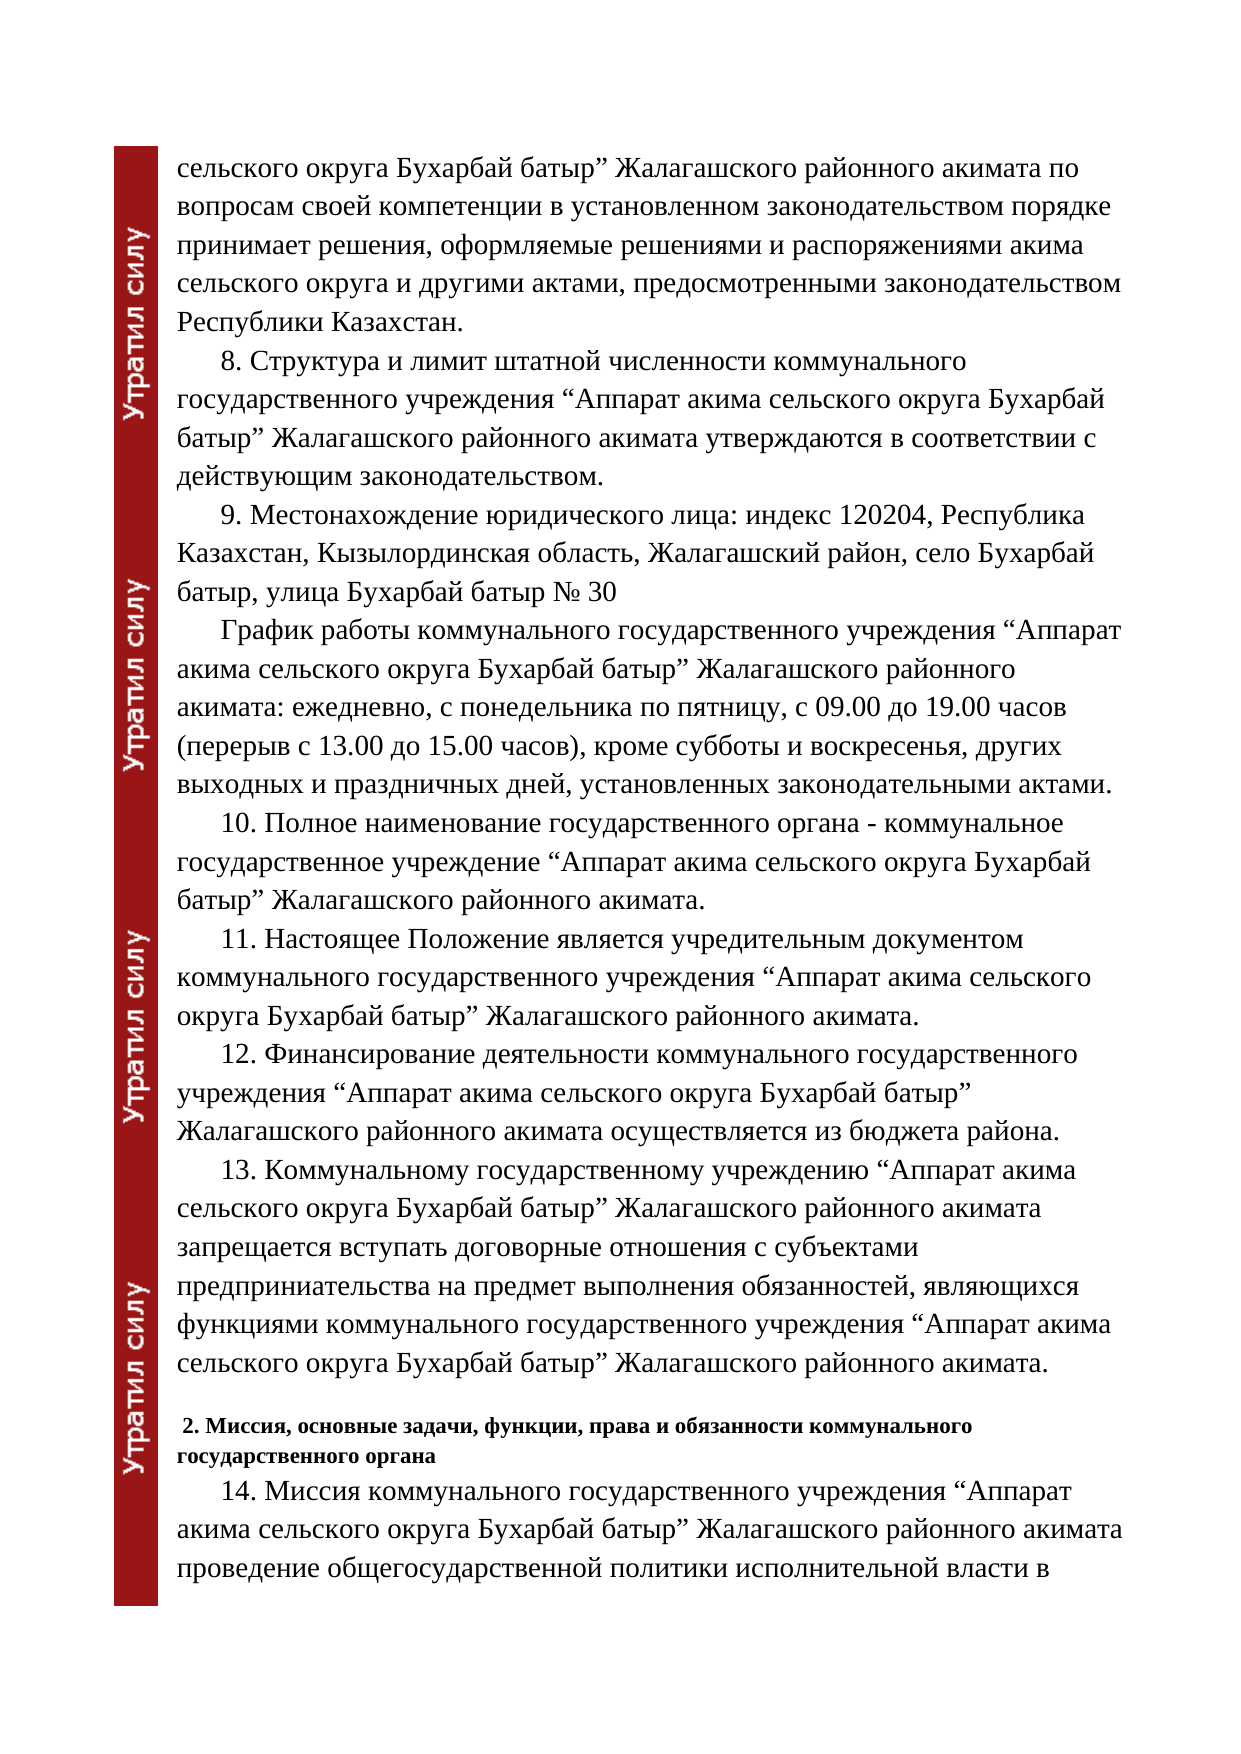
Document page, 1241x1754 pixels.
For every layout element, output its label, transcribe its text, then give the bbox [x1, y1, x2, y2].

picture [114, 1583, 158, 1606]
picture [114, 1469, 158, 1473]
picture [114, 146, 158, 150]
picture [114, 1408, 158, 1412]
text 2. Миссия, основные задачи, функции, права и обязанности коммунального государственного органа [112, 1412, 1128, 1469]
